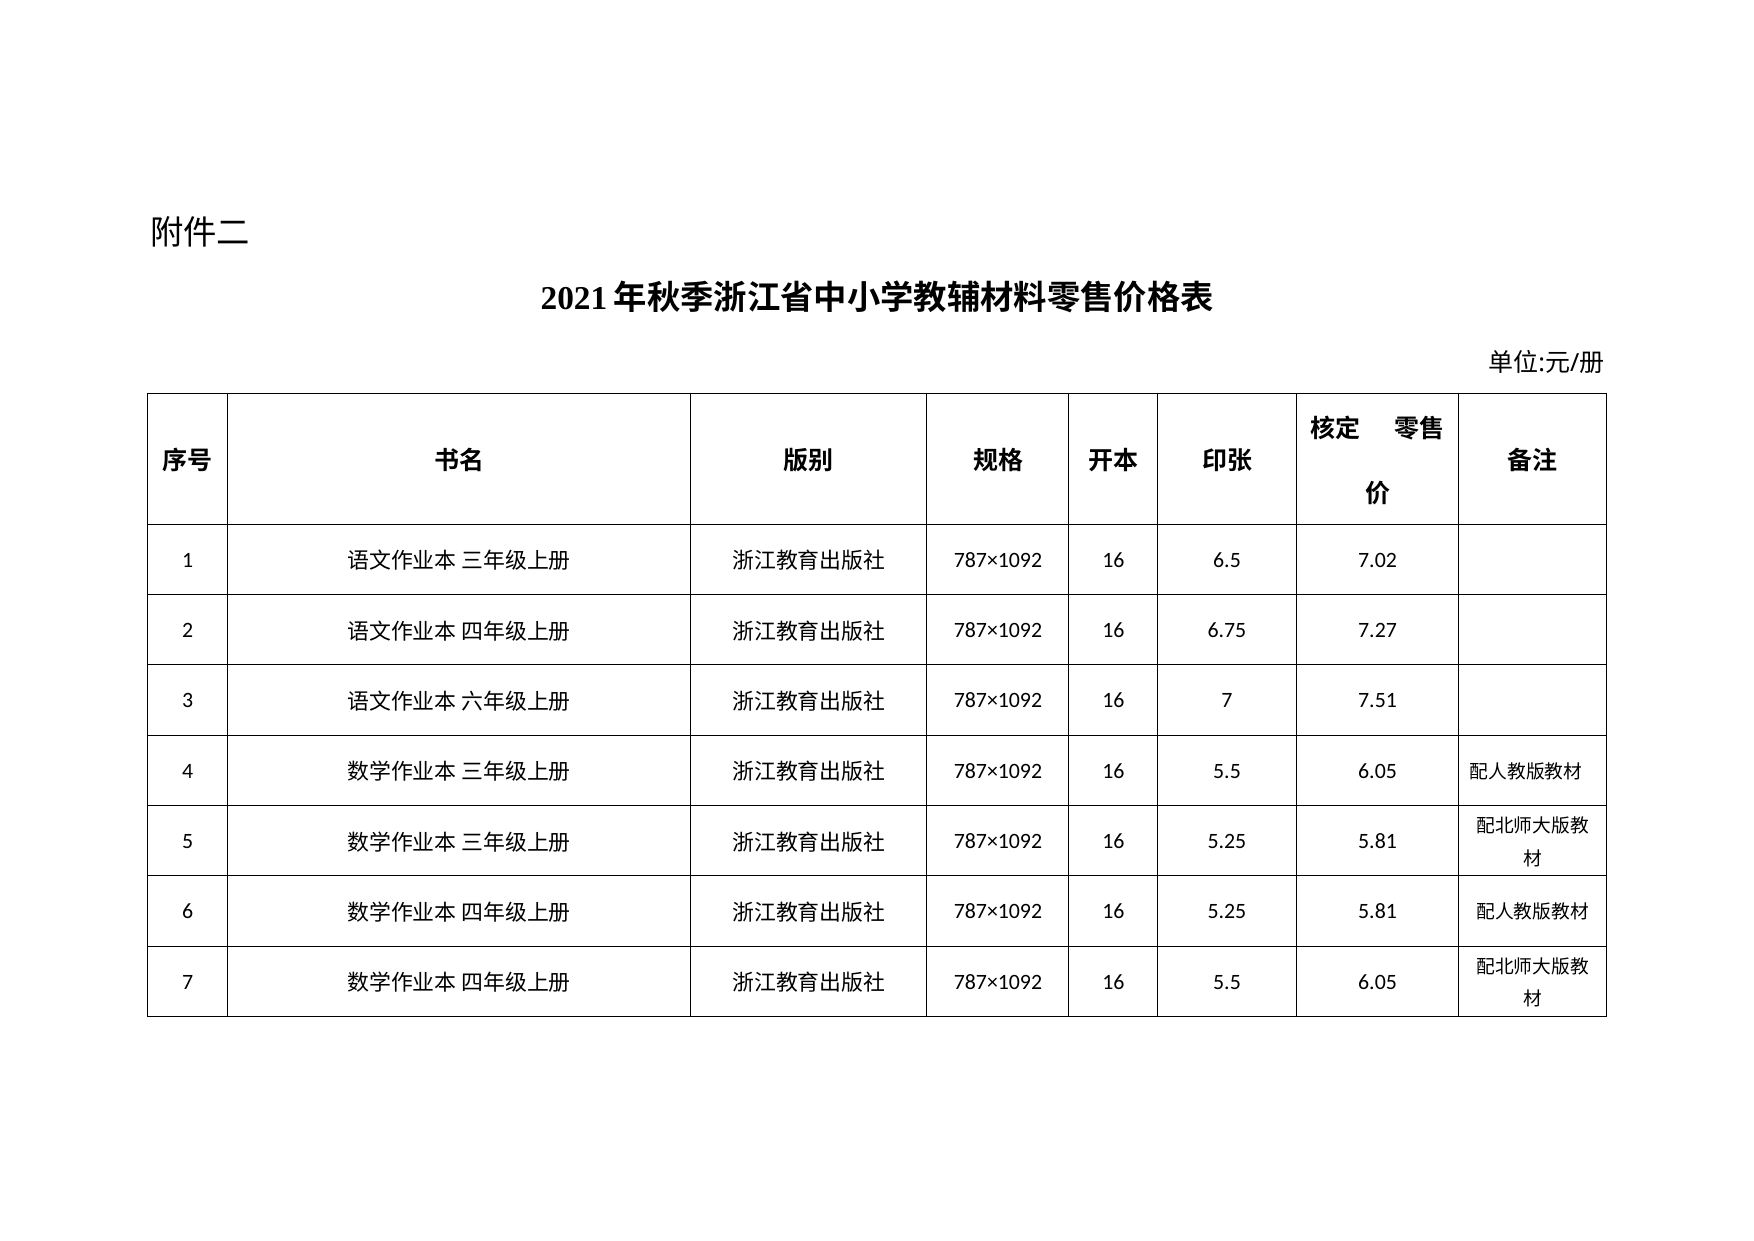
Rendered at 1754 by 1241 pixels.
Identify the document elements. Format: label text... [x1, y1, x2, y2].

table_cell 数学作业本 四年级上册 [228, 876, 690, 946]
text 附件二 [150, 198, 1604, 263]
table_cell 6.05 [1297, 947, 1458, 1016]
table_cell 配北师大版教材 [1459, 806, 1606, 875]
table_header 印张 [1158, 394, 1296, 524]
table_cell 16 [1069, 876, 1157, 946]
table_cell 787×1092 [927, 806, 1068, 875]
table_cell 16 [1069, 736, 1157, 805]
text 2021年秋季浙江省中小学教辅材料零售价格表 [150, 263, 1604, 328]
table_cell 787×1092 [927, 665, 1068, 734]
table_cell 2 [148, 595, 227, 664]
table_cell 浙江教育出版社 [691, 806, 926, 875]
table_cell 配北师大版教材 [1459, 947, 1606, 1016]
table_cell 6.5 [1158, 525, 1296, 594]
table_header 备注 [1459, 394, 1606, 524]
table_cell 5 [148, 806, 227, 875]
table_header 书名 [228, 394, 690, 524]
table_cell 7 [148, 947, 227, 1016]
table_cell 1 [148, 525, 227, 594]
table_cell 浙江教育出版社 [691, 736, 926, 805]
table_cell 数学作业本 三年级上册 [228, 806, 690, 875]
table_cell 6.75 [1158, 595, 1296, 664]
table_cell 5.81 [1297, 876, 1458, 946]
table_header 版别 [691, 394, 926, 524]
table_cell 787×1092 [927, 947, 1068, 1016]
table_cell 787×1092 [927, 736, 1068, 805]
table_cell 配人教版教材 [1459, 876, 1606, 946]
table_header 序号 [148, 394, 227, 524]
table_cell 5.5 [1158, 736, 1296, 805]
text 单位:元/册 [150, 328, 1604, 393]
table_cell 5.25 [1158, 806, 1296, 875]
table_cell 数学作业本 四年级上册 [228, 947, 690, 1016]
table_cell [1459, 525, 1606, 594]
table_cell [1459, 595, 1606, 664]
table_cell 浙江教育出版社 [691, 525, 926, 594]
table_header 开本 [1069, 394, 1157, 524]
table_cell 5.81 [1297, 806, 1458, 875]
table_cell 数学作业本 三年级上册 [228, 736, 690, 805]
table_cell 语文作业本 四年级上册 [228, 595, 690, 664]
table_cell 16 [1069, 947, 1157, 1016]
table_cell 语文作业本 六年级上册 [228, 665, 690, 734]
table_cell [1459, 665, 1606, 734]
table_cell 7.27 [1297, 595, 1458, 664]
table_cell 7 [1158, 665, 1296, 734]
table_cell 16 [1069, 665, 1157, 734]
table_cell 16 [1069, 525, 1157, 594]
table_header 核定 零售价 [1297, 394, 1458, 524]
table_cell 6.05 [1297, 736, 1458, 805]
table_cell 4 [148, 736, 227, 805]
table_cell 配人教版教材 [1459, 736, 1606, 805]
table_cell 浙江教育出版社 [691, 665, 926, 734]
table_cell 语文作业本 三年级上册 [228, 525, 690, 594]
table_cell 16 [1069, 595, 1157, 664]
table_cell 7.02 [1297, 525, 1458, 594]
table_cell 16 [1069, 806, 1157, 875]
table_cell 5.5 [1158, 947, 1296, 1016]
table_cell 3 [148, 665, 227, 734]
table_cell 6 [148, 876, 227, 946]
table_cell 5.25 [1158, 876, 1296, 946]
table_header 规格 [927, 394, 1068, 524]
table_cell 787×1092 [927, 525, 1068, 594]
table_cell 7.51 [1297, 665, 1458, 734]
table_cell 浙江教育出版社 [691, 876, 926, 946]
table_cell 787×1092 [927, 595, 1068, 664]
table_cell 浙江教育出版社 [691, 595, 926, 664]
table_cell 浙江教育出版社 [691, 947, 926, 1016]
table_cell 787×1092 [927, 876, 1068, 946]
